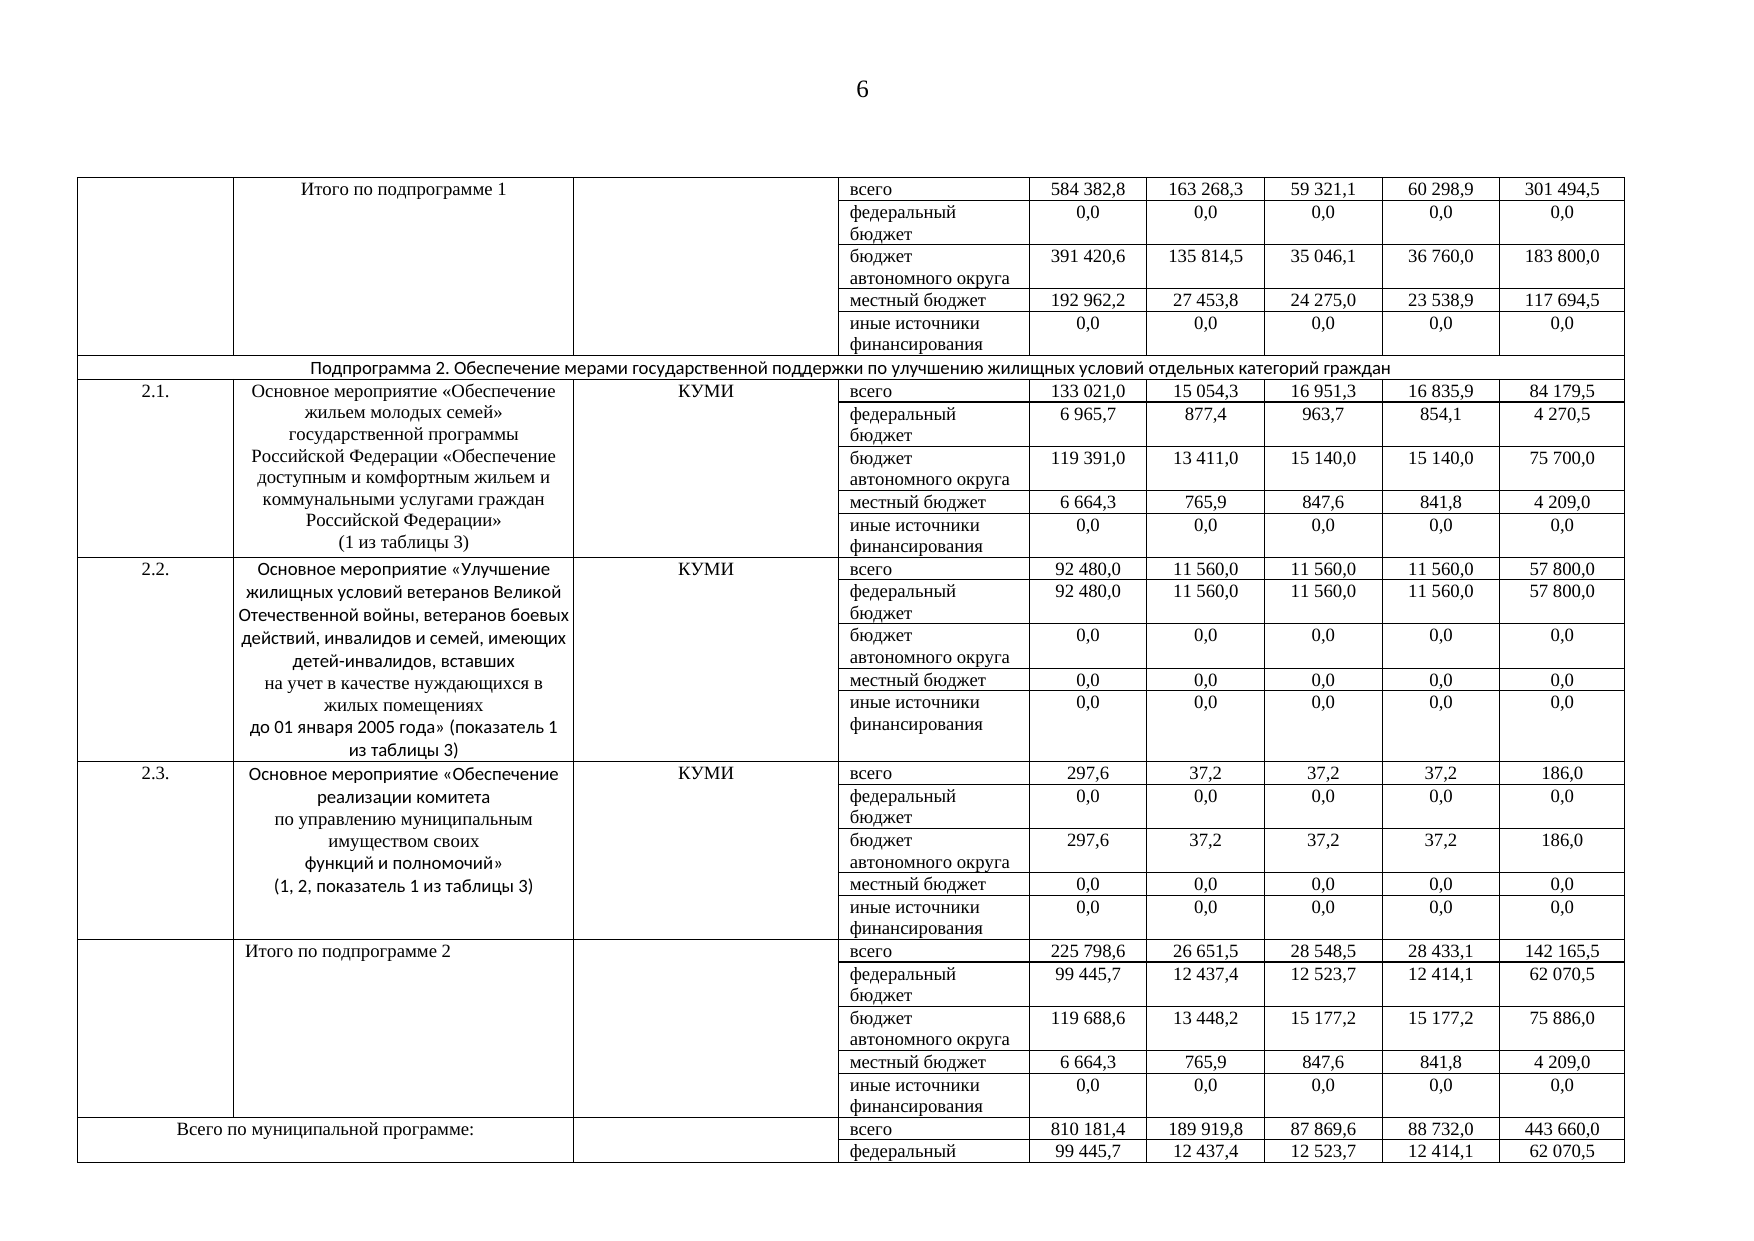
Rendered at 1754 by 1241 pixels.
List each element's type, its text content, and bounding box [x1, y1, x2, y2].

table_cell 13 448,2 [1147, 1007, 1264, 1050]
table_cell 6 664,3 [1030, 491, 1146, 512]
table_cell 13 411,0 [1147, 447, 1264, 490]
table_cell 15 140,0 [1383, 447, 1499, 490]
table_cell 27 453,8 [1147, 289, 1264, 311]
table_cell 443 660,0 [1500, 1118, 1624, 1139]
table_cell 0,0 [1030, 669, 1146, 690]
table_cell Основное мероприятие «Обеспечение реализации комитета по управлению муниципальным имуществом своих функций и полномочий» (1, 2, показатель 1 из таблицы 3) [234, 762, 573, 939]
table_cell 92 480,0 [1030, 558, 1146, 579]
table_cell 11 560,0 [1383, 580, 1499, 623]
table_cell 28 433,1 [1383, 940, 1499, 961]
table_cell 16 835,9 [1383, 380, 1499, 401]
table_cell 0,0 [1030, 312, 1146, 355]
table_cell 0,0 [1383, 201, 1499, 244]
table_cell бюджет автономного округа [839, 245, 1029, 288]
table_cell 12 437,4 [1147, 1140, 1264, 1162]
table_cell 133 021,0 [1030, 380, 1146, 401]
table_cell 142 165,5 [1500, 940, 1624, 961]
table_cell всего [839, 558, 1029, 579]
table_cell 37,2 [1383, 762, 1499, 784]
table_cell 0,0 [1147, 691, 1264, 761]
table_cell 135 814,5 [1147, 245, 1264, 288]
table_cell 0,0 [1265, 691, 1382, 761]
table_cell 15 177,2 [1383, 1007, 1499, 1050]
table_cell 186,0 [1500, 829, 1624, 872]
table_cell 0,0 [1030, 896, 1146, 939]
table_cell 0,0 [1383, 514, 1499, 557]
table_cell 24 275,0 [1265, 289, 1382, 311]
table_cell 75 700,0 [1500, 447, 1624, 490]
table_cell бюджет автономного округа [839, 829, 1029, 872]
table_cell КУМИ [574, 380, 838, 557]
table_cell 11 560,0 [1265, 580, 1382, 623]
table_cell 117 694,5 [1500, 289, 1624, 311]
table_cell 841,8 [1383, 1051, 1499, 1072]
table_cell 0,0 [1030, 624, 1146, 667]
table_cell 11 560,0 [1265, 558, 1382, 579]
table_cell 0,0 [1265, 669, 1382, 690]
table_cell 0,0 [1147, 785, 1264, 828]
table_cell 0,0 [1500, 873, 1624, 895]
table_cell 0,0 [1030, 1074, 1146, 1117]
table_cell всего [839, 178, 1029, 200]
table_cell 0,0 [1265, 873, 1382, 895]
table_cell 0,0 [1500, 1074, 1624, 1117]
table_cell 88 732,0 [1383, 1118, 1499, 1139]
table_cell 119 391,0 [1030, 447, 1146, 490]
table_cell 12 523,7 [1265, 1140, 1382, 1162]
table_cell 15 140,0 [1265, 447, 1382, 490]
table_cell 119 688,6 [1030, 1007, 1146, 1050]
table_cell 4 209,0 [1500, 491, 1624, 512]
table_cell 963,7 [1265, 403, 1382, 446]
table_cell иные источники финансирования [839, 1074, 1029, 1117]
table_cell 37,2 [1265, 762, 1382, 784]
table_cell 0,0 [1500, 669, 1624, 690]
table_cell 0,0 [1500, 514, 1624, 557]
table_cell 0,0 [1383, 785, 1499, 828]
table_cell иные источники финансирования [839, 691, 1029, 761]
table_cell 6 664,3 [1030, 1051, 1146, 1072]
table_cell местный бюджет [839, 873, 1029, 895]
table_cell 810 181,4 [1030, 1118, 1146, 1139]
table_cell федеральный бюджет [839, 201, 1029, 244]
table_cell иные источники финансирования [839, 896, 1029, 939]
table_cell 62 070,5 [1500, 1140, 1624, 1162]
table_cell 0,0 [1030, 785, 1146, 828]
table_cell 301 494,5 [1500, 178, 1624, 200]
table_cell 0,0 [1383, 312, 1499, 355]
table_cell [574, 1118, 838, 1162]
table_cell бюджет автономного округа [839, 1007, 1029, 1050]
table_cell 59 321,1 [1265, 178, 1382, 200]
table_cell 0,0 [1030, 873, 1146, 895]
table_cell всего [839, 1118, 1029, 1139]
table_cell бюджет автономного округа [839, 624, 1029, 667]
table_cell 192 962,2 [1030, 289, 1146, 311]
table_cell 99 445,7 [1030, 1140, 1146, 1162]
table_cell Основное мероприятие «Улучшение жилищных условий ветеранов Великой Отечественной войны, ветеранов боевых действий, инвалидов и семей, имеющих детей-инвалидов, вставших на учет в качестве нуждающихся в жилых помещениях до 01 января 2005 года» (показатель 1 из таблицы 3) [234, 558, 573, 761]
table_cell 0,0 [1500, 691, 1624, 761]
table_cell [574, 178, 838, 355]
table_cell 0,0 [1500, 624, 1624, 667]
table_cell 11 560,0 [1147, 580, 1264, 623]
table_cell 12 414,1 [1383, 1140, 1499, 1162]
table_cell КУМИ [574, 558, 838, 761]
table_cell 0,0 [1265, 201, 1382, 244]
table_cell федеральный бюджет [839, 580, 1029, 623]
table_cell 297,6 [1030, 829, 1146, 872]
table_cell 163 268,3 [1147, 178, 1264, 200]
table_cell бюджет автономного округа [839, 447, 1029, 490]
table_cell 23 538,9 [1383, 289, 1499, 311]
table_cell 26 651,5 [1147, 940, 1264, 961]
table_cell 0,0 [1147, 873, 1264, 895]
table_cell 0,0 [1383, 896, 1499, 939]
table_cell всего [839, 940, 1029, 961]
table_cell 0,0 [1147, 669, 1264, 690]
table_cell КУМИ [574, 762, 838, 939]
table_cell 847,6 [1265, 1051, 1382, 1072]
table_cell 0,0 [1147, 312, 1264, 355]
table_cell 15 177,2 [1265, 1007, 1382, 1050]
table_cell 0,0 [1030, 691, 1146, 761]
table_cell 4 270,5 [1500, 403, 1624, 446]
table_cell 99 445,7 [1030, 963, 1146, 1006]
table_cell 16 951,3 [1265, 380, 1382, 401]
table_cell 0,0 [1147, 1074, 1264, 1117]
table_cell федеральный бюджет [839, 785, 1029, 828]
table_cell 0,0 [1500, 312, 1624, 355]
table_cell всего [839, 762, 1029, 784]
table_cell 35 046,1 [1265, 245, 1382, 288]
table_cell 37,2 [1147, 762, 1264, 784]
table_cell 2.1. [78, 380, 233, 557]
table_cell 37,2 [1147, 829, 1264, 872]
table_cell 765,9 [1147, 1051, 1264, 1072]
table_cell 854,1 [1383, 403, 1499, 446]
table_cell [574, 940, 838, 1117]
table_cell Основное мероприятие «Обеспечение жильем молодых семей» государственной программы Российской Федерации «Обеспечение доступным и комфортным жильем и коммунальными услугами граждан Российской Федерации» (1 из таблицы 3) [234, 380, 573, 557]
table_cell 2.2. [78, 558, 233, 761]
table_cell Итого по подпрограмме 2 [234, 940, 573, 1117]
table_cell 186,0 [1500, 762, 1624, 784]
table_cell 12 414,1 [1383, 963, 1499, 1006]
table_cell местный бюджет [839, 289, 1029, 311]
table_cell 57 800,0 [1500, 558, 1624, 579]
table_cell 87 869,6 [1265, 1118, 1382, 1139]
table_cell 2.3. [78, 762, 233, 939]
table_cell федеральный бюджет [839, 403, 1029, 446]
table_cell 877,4 [1147, 403, 1264, 446]
table_cell 0,0 [1500, 201, 1624, 244]
table_cell Подпрограмма 2. Обеспечение мерами государственной поддержки по улучшению жилищных условий отдельных категорий граждан [78, 356, 1624, 379]
table_cell иные источники финансирования [839, 312, 1029, 355]
table_cell [78, 940, 233, 1117]
table_cell 297,6 [1030, 762, 1146, 784]
table_cell 0,0 [1500, 896, 1624, 939]
table_cell 0,0 [1147, 201, 1264, 244]
table_cell 0,0 [1265, 312, 1382, 355]
table_cell 0,0 [1265, 785, 1382, 828]
table_cell 0,0 [1030, 514, 1146, 557]
table_cell 183 800,0 [1500, 245, 1624, 288]
table_cell 0,0 [1265, 896, 1382, 939]
table_cell 0,0 [1147, 624, 1264, 667]
table_cell 0,0 [1265, 624, 1382, 667]
table_cell 12 437,4 [1147, 963, 1264, 1006]
table_cell 189 919,8 [1147, 1118, 1264, 1139]
table_cell 4 209,0 [1500, 1051, 1624, 1072]
table_cell [78, 178, 233, 355]
table_cell 36 760,0 [1383, 245, 1499, 288]
table_cell 11 560,0 [1383, 558, 1499, 579]
table_cell местный бюджет [839, 669, 1029, 690]
table_cell 0,0 [1383, 873, 1499, 895]
table_cell Итого по подпрограмме 1 [234, 178, 573, 355]
table_cell федеральный бюджет [839, 963, 1029, 1006]
table_cell 57 800,0 [1500, 580, 1624, 623]
table_cell 6 965,7 [1030, 403, 1146, 446]
table_cell 60 298,9 [1383, 178, 1499, 200]
table_cell 841,8 [1383, 491, 1499, 512]
table_cell 84 179,5 [1500, 380, 1624, 401]
table_cell 0,0 [1265, 1074, 1382, 1117]
table_cell 0,0 [1500, 785, 1624, 828]
table_cell 28 548,5 [1265, 940, 1382, 961]
table_cell 12 523,7 [1265, 963, 1382, 1006]
table_cell 0,0 [1147, 514, 1264, 557]
table_cell 391 420,6 [1030, 245, 1146, 288]
table_cell 0,0 [1383, 1074, 1499, 1117]
table_cell 0,0 [1147, 896, 1264, 939]
table_cell 15 054,3 [1147, 380, 1264, 401]
table_cell 0,0 [1030, 201, 1146, 244]
table_cell федеральный бюджет [839, 1140, 1029, 1162]
table_cell 37,2 [1383, 829, 1499, 872]
table_cell 75 886,0 [1500, 1007, 1624, 1050]
table_cell 225 798,6 [1030, 940, 1146, 961]
table_cell 0,0 [1265, 514, 1382, 557]
table_cell Всего по муниципальной программе: [78, 1118, 573, 1162]
table_cell 0,0 [1383, 624, 1499, 667]
table_cell иные источники финансирования [839, 514, 1029, 557]
table_cell 11 560,0 [1147, 558, 1264, 579]
table_cell 847,6 [1265, 491, 1382, 512]
table_cell 37,2 [1265, 829, 1382, 872]
table_cell местный бюджет [839, 491, 1029, 512]
table_cell всего [839, 380, 1029, 401]
table_cell 0,0 [1383, 691, 1499, 761]
table_cell 62 070,5 [1500, 963, 1624, 1006]
table_cell местный бюджет [839, 1051, 1029, 1072]
table_cell 0,0 [1383, 669, 1499, 690]
table_cell 92 480,0 [1030, 580, 1146, 623]
table_cell 765,9 [1147, 491, 1264, 512]
table_cell 584 382,8 [1030, 178, 1146, 200]
